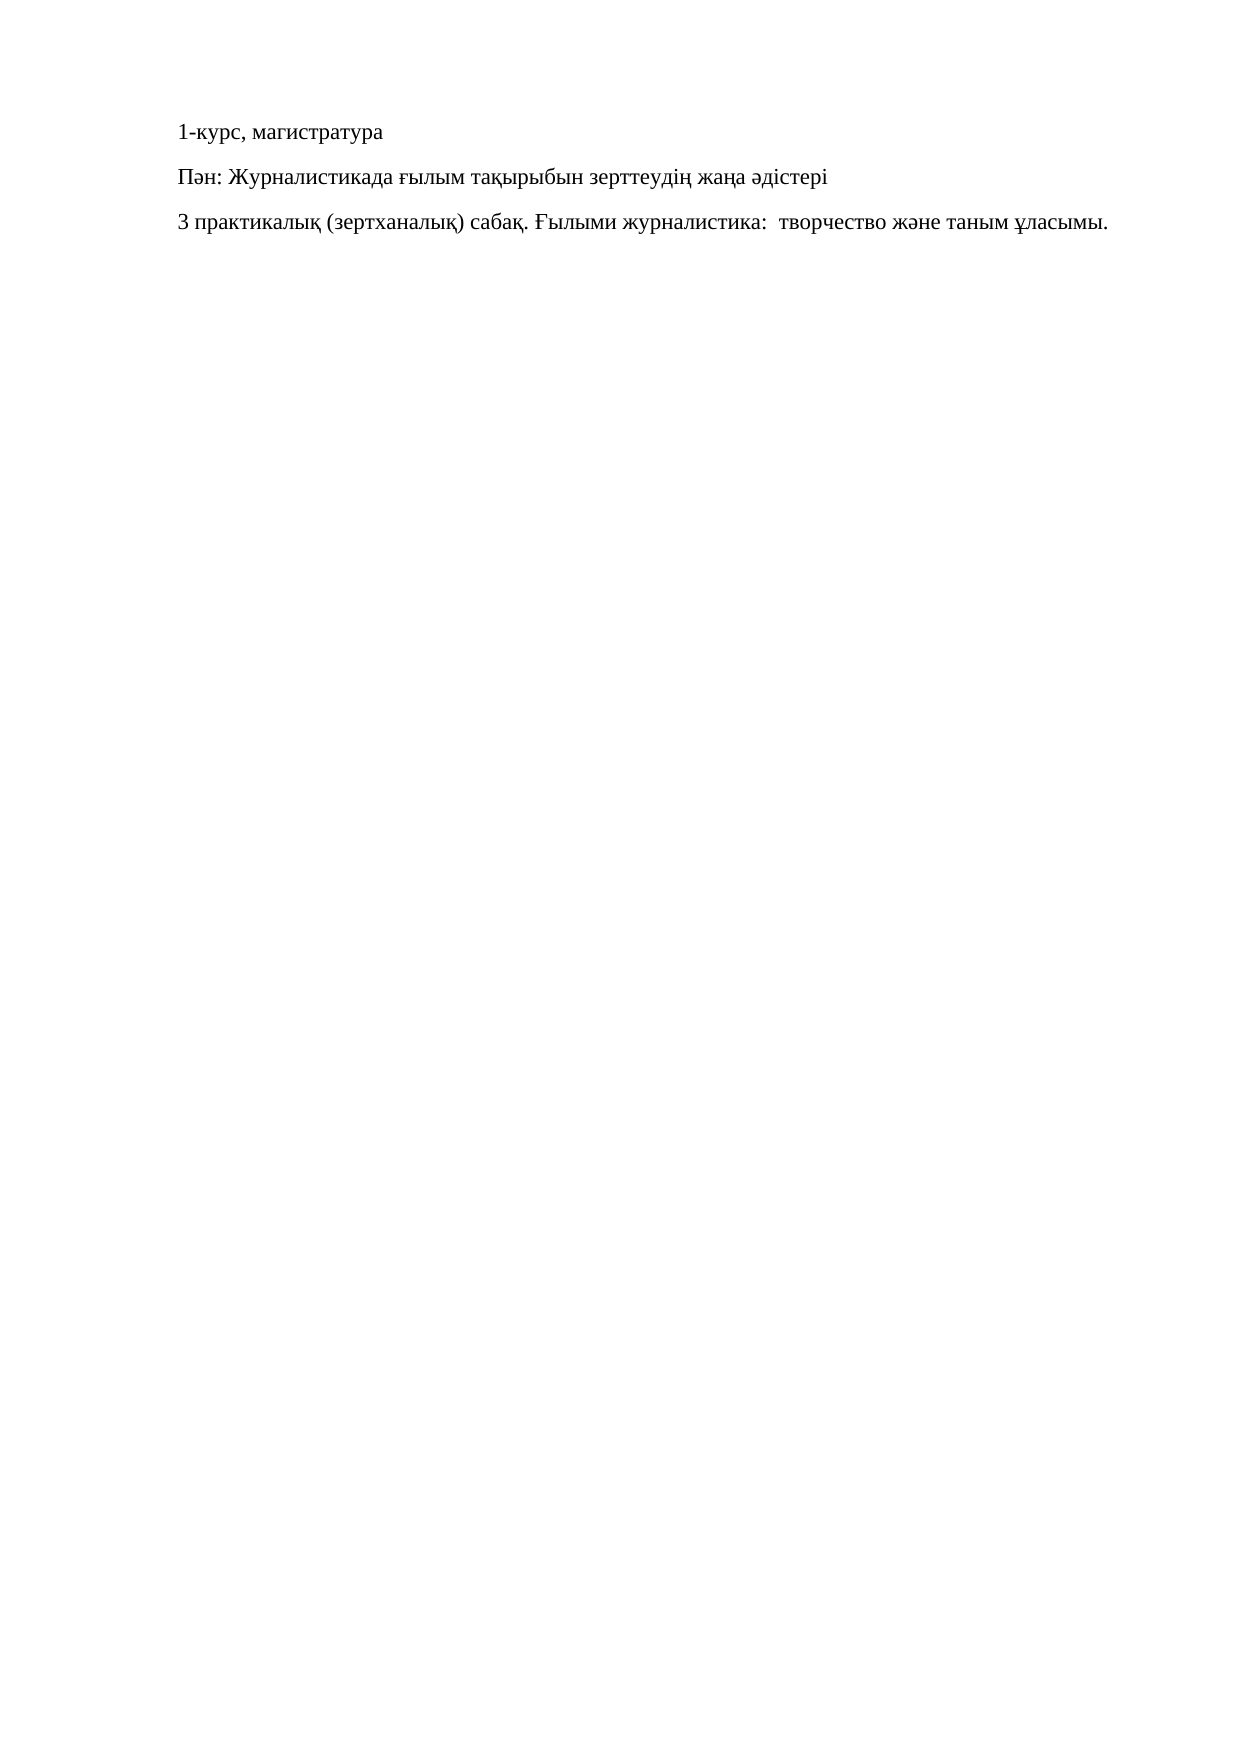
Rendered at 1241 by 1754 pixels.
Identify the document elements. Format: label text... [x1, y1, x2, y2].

text 3 практикалық (зертханалық) сабақ. Ғылыми журналистика: творчество және таным ұласымы. [177, 208, 1152, 235]
text 1-курс, магистратура [177, 118, 1152, 144]
text Пән: Журналистикада ғылым тақырыбын зерттеудің жаңа әдістері [177, 163, 1152, 189]
